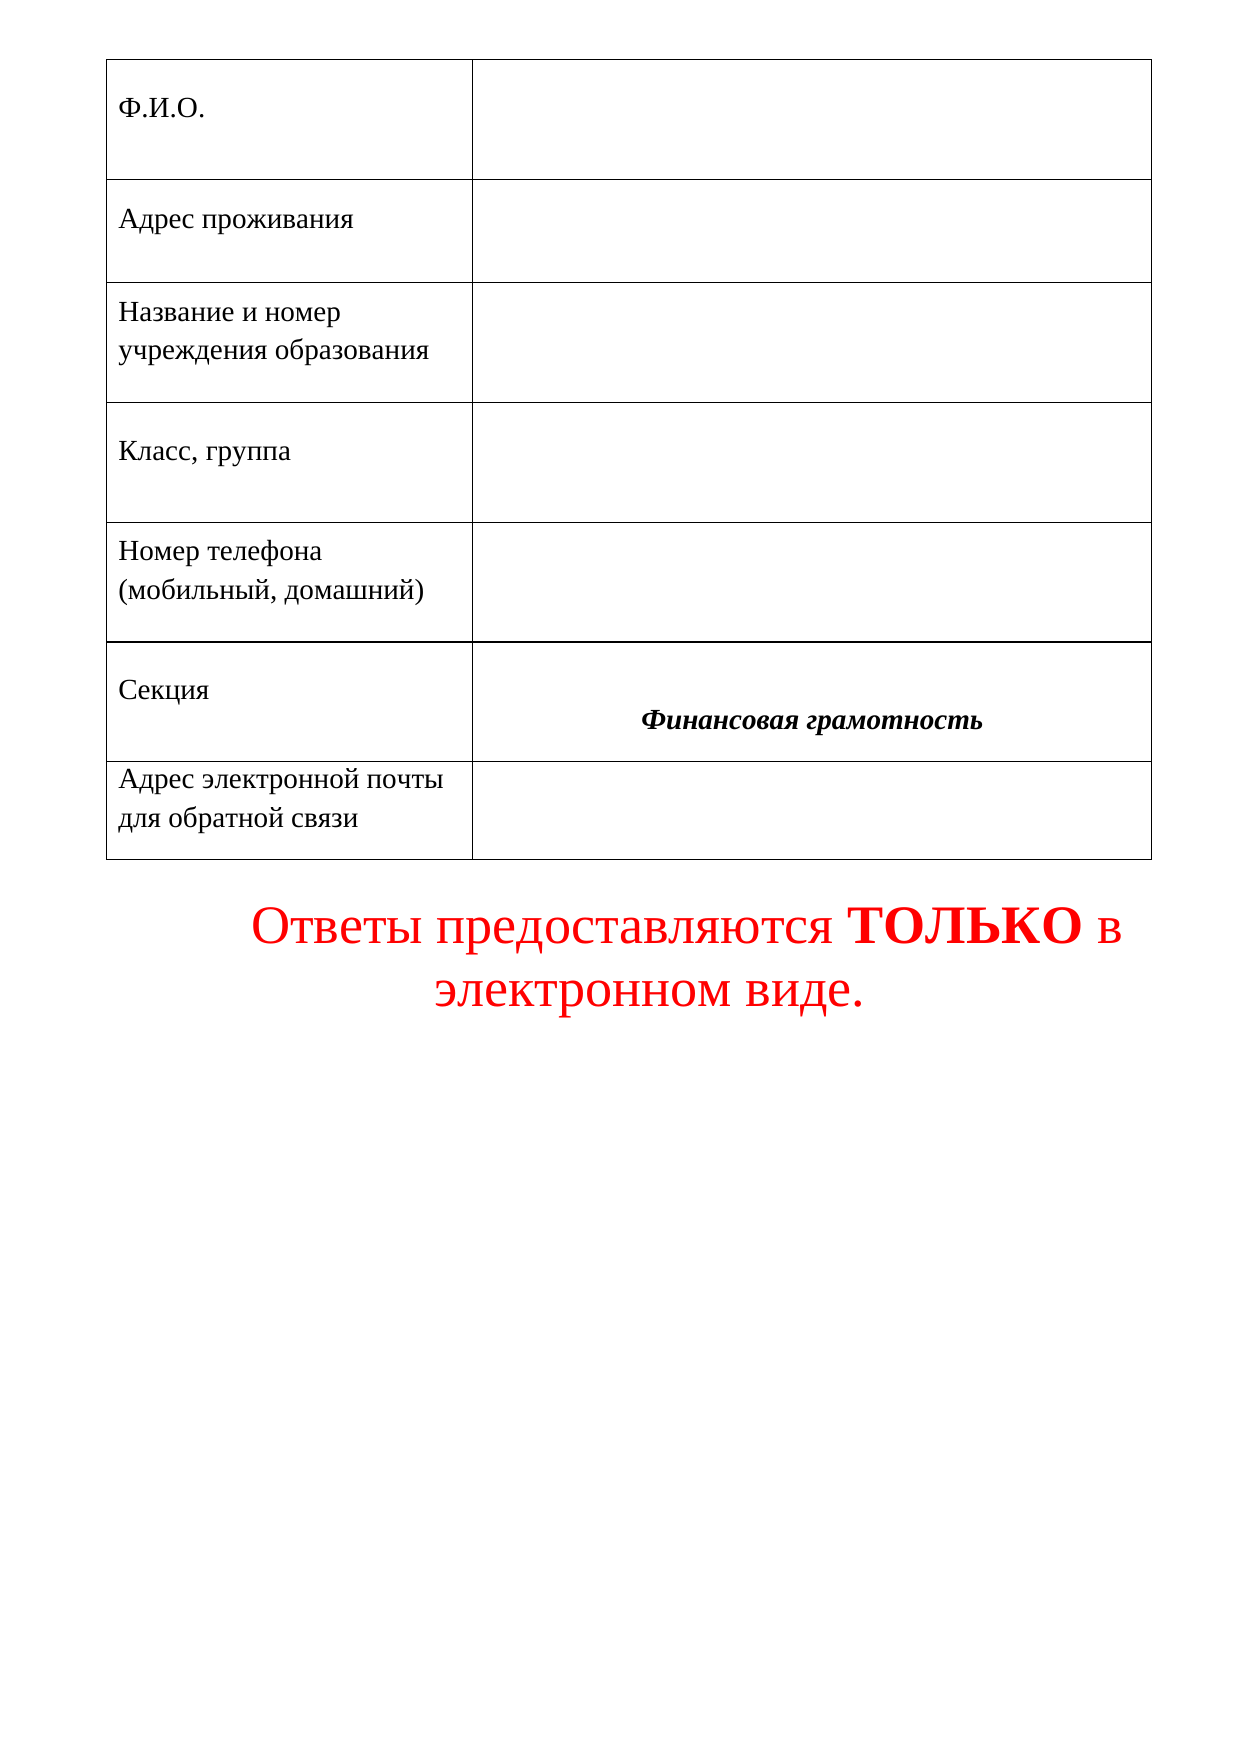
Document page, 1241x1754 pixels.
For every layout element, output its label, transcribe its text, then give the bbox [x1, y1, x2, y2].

table_cell Секция [107, 643, 472, 761]
table_cell [473, 283, 1151, 402]
table_header [473, 60, 1151, 179]
table_cell Класс, группа [107, 403, 472, 522]
table_cell [473, 403, 1151, 522]
table_header Ф.И.О. [107, 60, 472, 179]
table_cell Название и номер учреждения образования [107, 283, 472, 402]
table_cell Адрес электронной почты для обратной связи [107, 762, 472, 859]
table_cell [473, 762, 1151, 859]
table_cell [473, 180, 1151, 282]
text Ответы предоставляются ТОЛЬКО в электронном виде. [118, 893, 1181, 1018]
table_cell [473, 523, 1151, 641]
table_cell Номер телефона (мобильный, домашний) [107, 523, 472, 641]
table_cell Адрес проживания [107, 180, 472, 282]
table_cell Финансовая грамотность [473, 643, 1151, 761]
